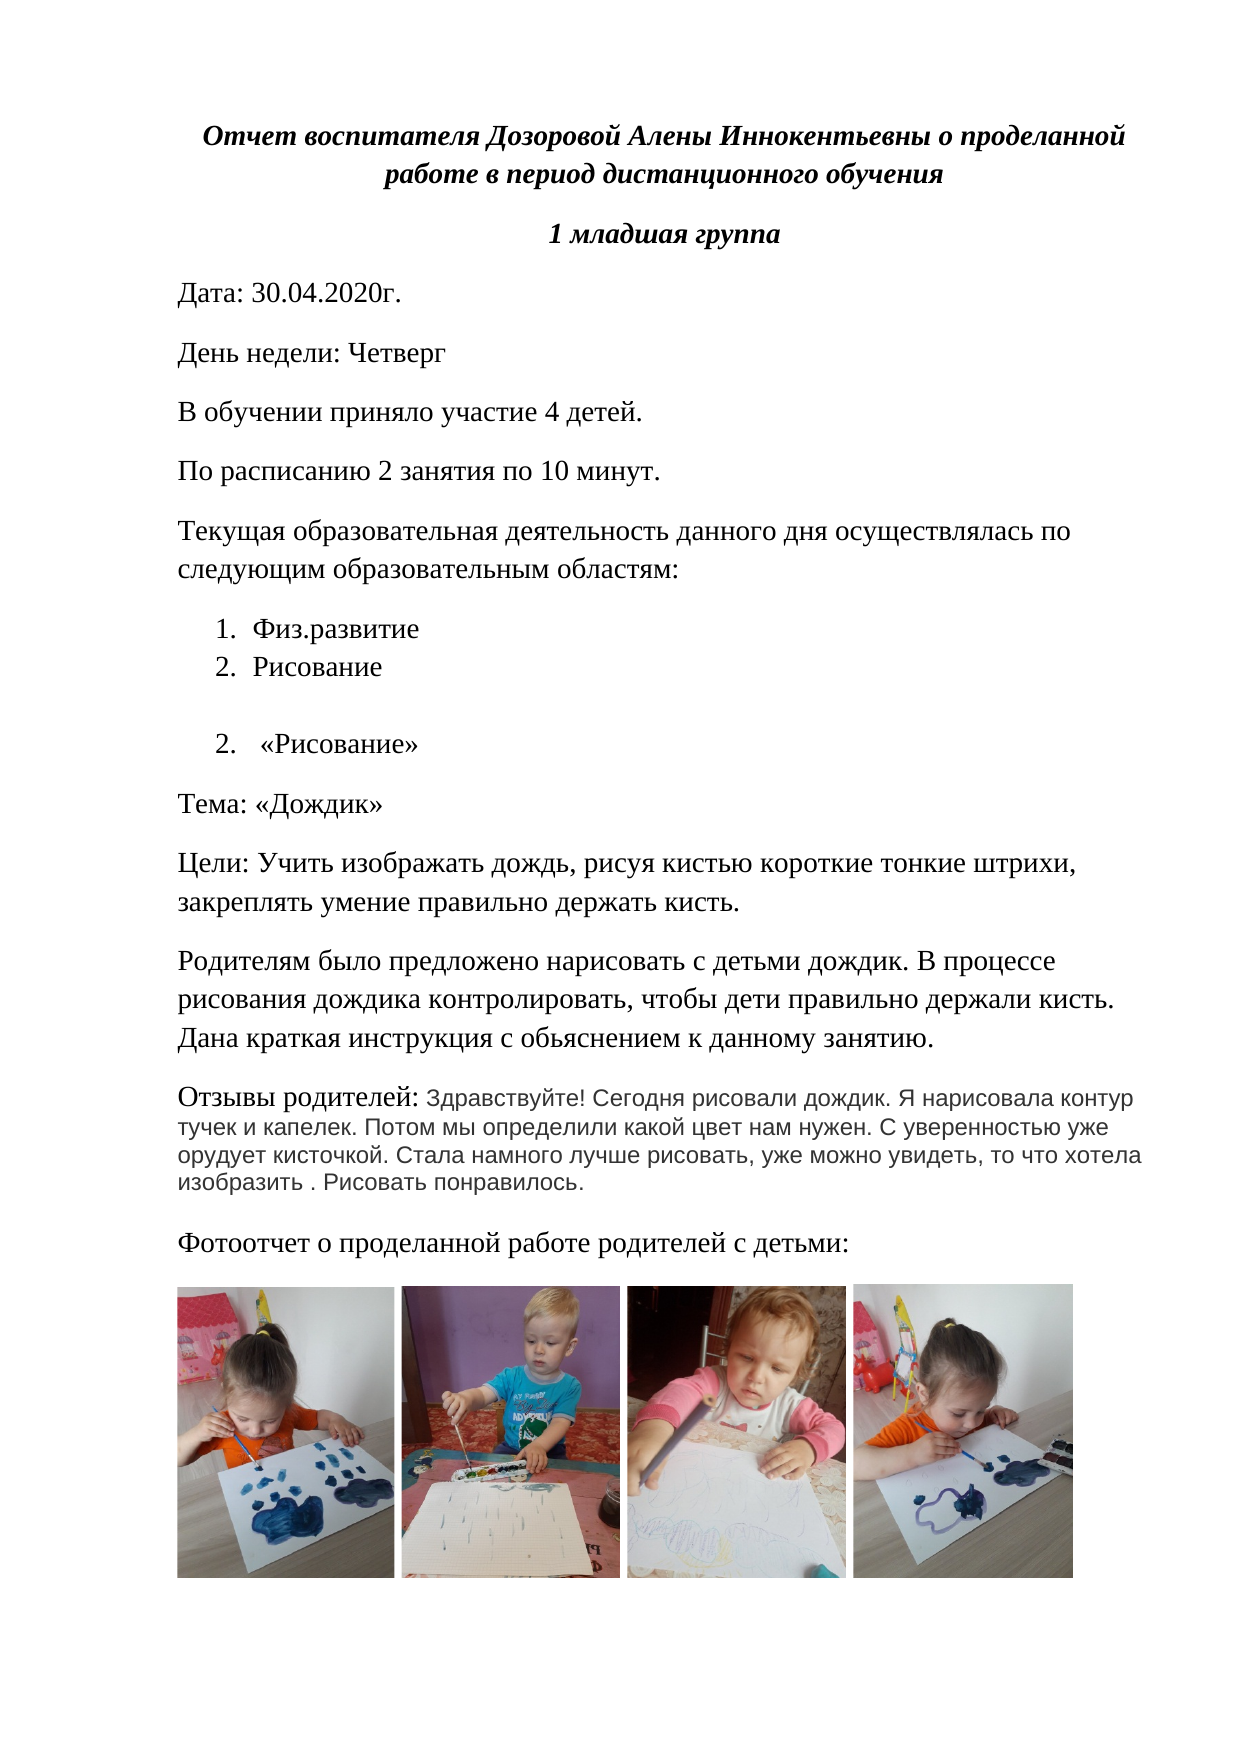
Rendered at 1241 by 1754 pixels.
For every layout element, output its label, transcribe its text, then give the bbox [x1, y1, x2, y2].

picture [627, 1286, 846, 1578]
text 1 младшая группа [177, 216, 1152, 249]
text По расписанию 2 занятия по 10 минут. [177, 453, 1152, 487]
picture [177, 1287, 395, 1578]
text В обучении приняло участие 4 детей. [177, 394, 1152, 428]
text Отзывы родителей: Здравствуйте! Сегодня рисовали дождик. Я нарисовала контур тучек и капелек. Потом мы определили какой цвет нам нужен. С уверенностью уже орудует кисточкой. Стала намного лучше рисовать, уже можно увидеть, то что хотела изобразить . Рисовать понравилось. [177, 1079, 1152, 1196]
text Фотоотчет о проделанной работе родителей с детьми: [177, 1225, 1152, 1259]
text Отчет воспитателя Дозоровой Алены Иннокентьевны о проделанной работе в период дистанционного обучения [177, 118, 1152, 190]
text Текущая образовательная деятельность данного дня осуществлялась по следующим образовательным областям: [177, 513, 1152, 585]
text Тема: «Дождик» [177, 786, 1152, 819]
text День недели: Четверг [177, 335, 1152, 368]
picture [853, 1284, 1073, 1578]
list Рисование [215, 649, 1152, 683]
list Физ.развитие [215, 611, 1152, 644]
list «Рисование» [215, 726, 1152, 760]
picture [401, 1286, 620, 1578]
text Дата: 30.04.2020г. [177, 275, 1152, 309]
text Цели: Учить изображать дождь, рисуя кистью короткие тонкие штрихи, закреплять умение правильно держать кисть. [177, 845, 1152, 917]
text Родителям было предложено нарисовать с детьми дождик. В процессе рисования дождика контролировать, чтобы дети правильно держали кисть. Дана краткая инструкция с обьяснением к данному занятию. [177, 943, 1152, 1054]
